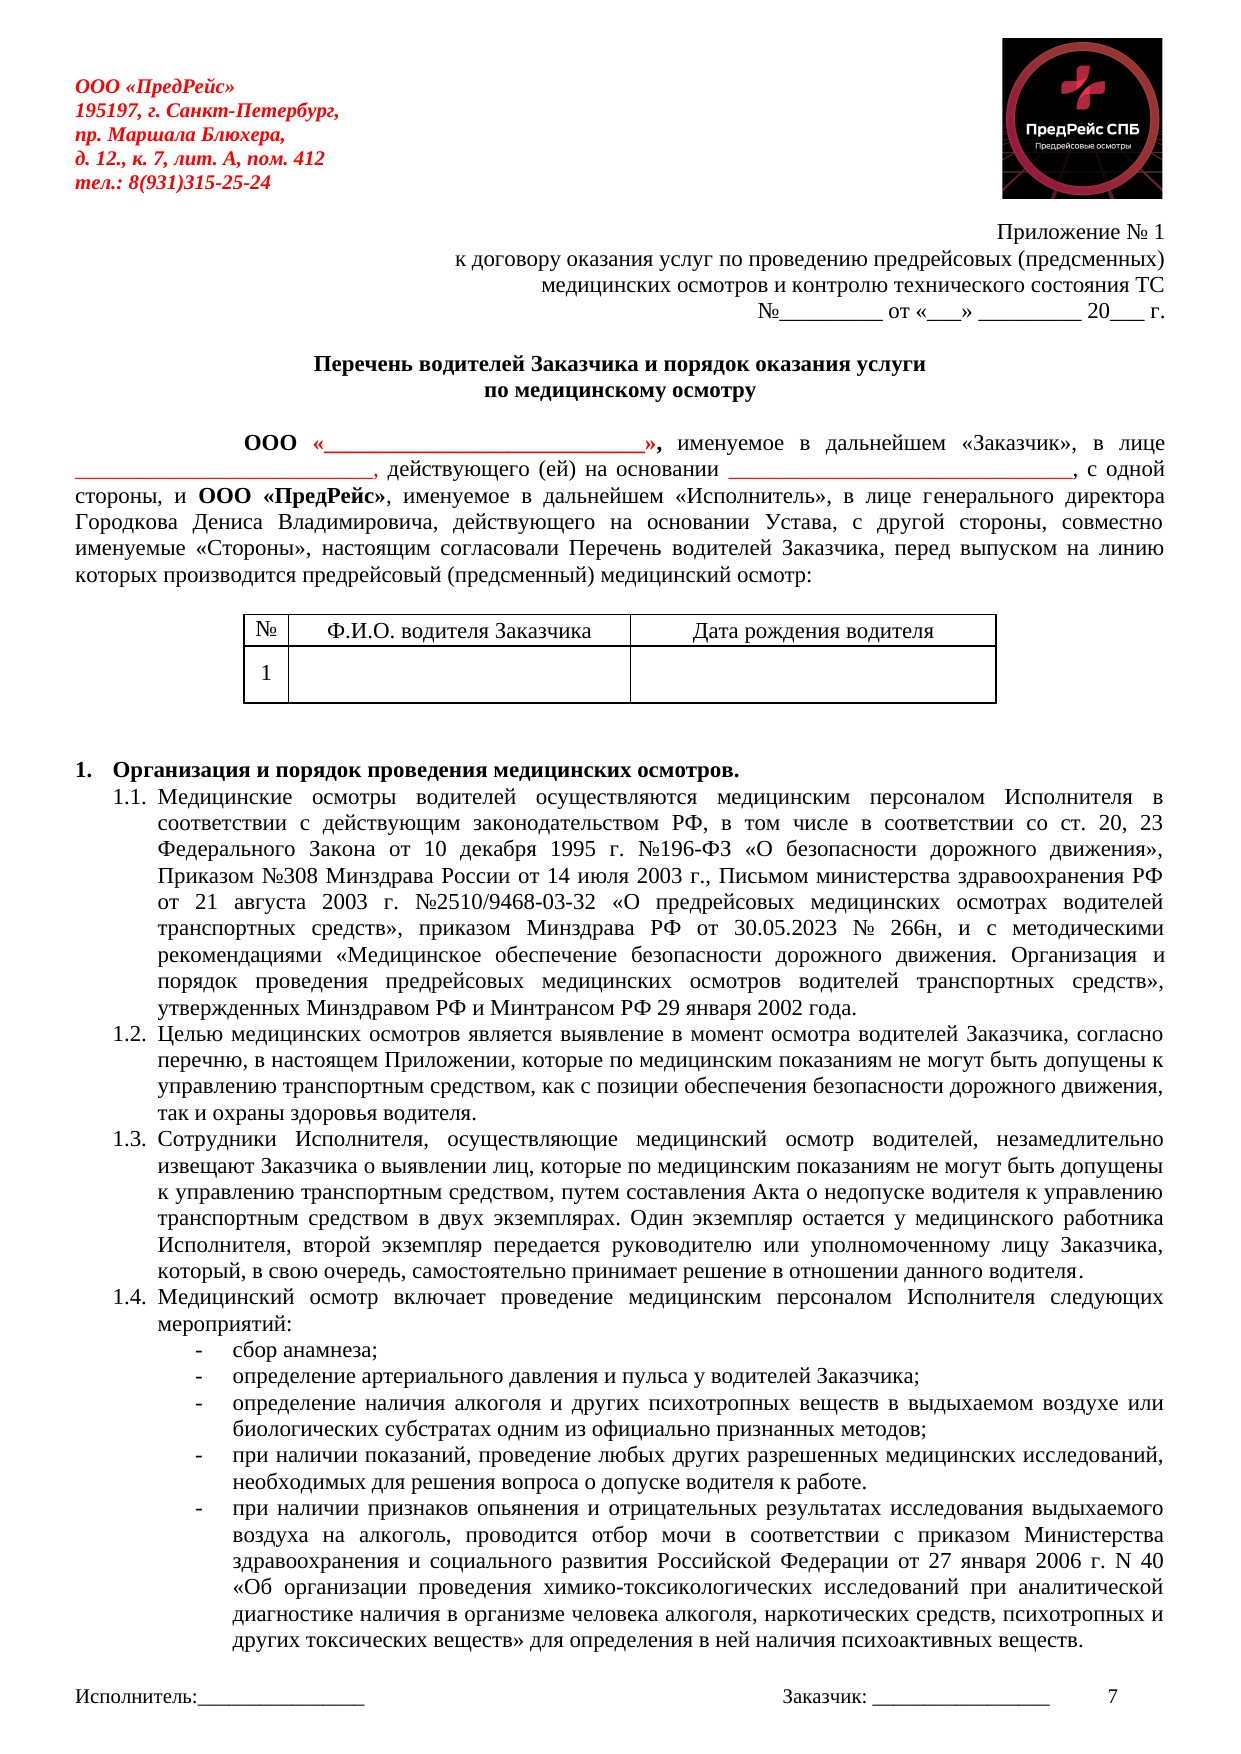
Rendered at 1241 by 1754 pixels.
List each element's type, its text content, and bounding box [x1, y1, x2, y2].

table_header № [245, 615, 288, 645]
text по медицинскому осмотру [75, 376, 1165, 403]
table_cell [289, 647, 630, 702]
picture [1002, 38, 1163, 199]
text №_________ от «___» _________ 20___ г. [75, 297, 1165, 324]
text к договору оказания услуг по проведению предрейсовых (предсменных) [75, 244, 1165, 271]
list сбор анамнеза; [195, 1336, 1165, 1362]
text Перечень водителей Заказчика и порядок оказания услуги [75, 350, 1165, 376]
table_cell [631, 647, 995, 702]
table_header Ф.И.О. водителя Заказчика [289, 615, 630, 645]
list Медицинские осмотры водителей осуществляются медицинским персоналом Исполнителя в соответствии с действующим законодательством РФ, в том числе в соответствии со ст. 20, 23 Федерального Закона от 10 декабря 1995 г. №196-ФЗ «О безопасности дорожного движения», Приказом №308 Минздрава России от 14 июля 2003 г., Письмом министерства здравоохранения РФ от 21 августа 2003 г. №2510/9468-03-32 «О предрейсовых медицинских осмотрах водителей транспортных средств», приказом Минздрава РФ от 30.05.2023 № 266н, и с методическими рекомендациями «Медицинское обеспечение безопасности дорожного движения. Организация и порядок проведения предрейсовых медицинских осмотров водителей транспортных средств», утвержденных Минздравом РФ и Минтрансом РФ 29 января 2002 года. [112, 783, 1165, 1020]
list Целью медицинских осмотров является выявление в момент осмотра водителей Заказчика, согласно перечню, в настоящем Приложении, которые по медицинским показаниям не могут быть допущены к управлению транспортным средством, как с позиции обеспечения безопасности дорожного движения, так и охраны здоровья водителя. [112, 1020, 1165, 1125]
list определение артериального давления и пульса у водителей Заказчика; [195, 1362, 1165, 1389]
text медицинских осмотров и контролю технического состояния ТС [75, 271, 1165, 297]
text Приложение № 1 [75, 218, 1165, 244]
table_header Дата рождения водителя [631, 615, 995, 645]
table_cell 1 [245, 647, 288, 702]
list при наличии показаний, проведение любых других разрешенных медицинских исследований, необходимых для решения вопроса о допуске водителя к работе. [195, 1442, 1165, 1494]
list Организация и порядок проведения медицинских осмотров. [75, 756, 1165, 783]
list при наличии признаков опьянения и отрицательных результатах исследования выдыхаемого воздуха на алкоголь, проводится отбор мочи в соответствии с приказом Министерства здравоохранения и социального развития Российской Федерации от 27 января 2006 г. N 40 «Об организации проведения химико-токсикологических исследований при аналитической диагностике наличия в организме человека алкоголя, наркотических средств, психотропных и других токсических веществ» для определения в ней наличия психоактивных веществ. [195, 1494, 1165, 1652]
list Сотрудники Исполнителя, осуществляющие медицинский осмотр водителей, незамедлительно извещают Заказчика о выявлении лиц, которые по медицинским показаниям не могут быть допущены к управлению транспортным средством, путем составления Акта о недопуске водителя к управлению транспортным средством в двух экземплярах. Один экземпляр остается у медицинского работника Исполнителя, второй экземпляр передается руководителю или уполномоченному лицу Заказчика, который, в свою очередь, самостоятельно принимает решение в отношении данного водителя. [112, 1125, 1165, 1283]
text ООО «____________________________», именуемое в дальнейшем «Заказчик», в лице __________________________, действующего (ей) на основании ______________________________, с одной стороны, и ООО «ПредРейс», именуемое в дальнейшем «Исполнитель», в лице генерального директора Городкова Дениса Владимировича, действующего на основании Устава, с другой стороны, совместно именуемые «Стороны», настоящим согласовали Перечень водителей Заказчика, перед выпуском на линию которых производится предрейсовый (предсменный) медицинский осмотр: [75, 429, 1165, 587]
list Медицинский осмотр включает проведение медицинским персоналом Исполнителя следующих мероприятий: [112, 1283, 1165, 1336]
list определение наличия алкоголя и других психотропных веществ в выдыхаемом воздухе или биологических субстратах одним из официально признанных методов; [195, 1389, 1165, 1442]
